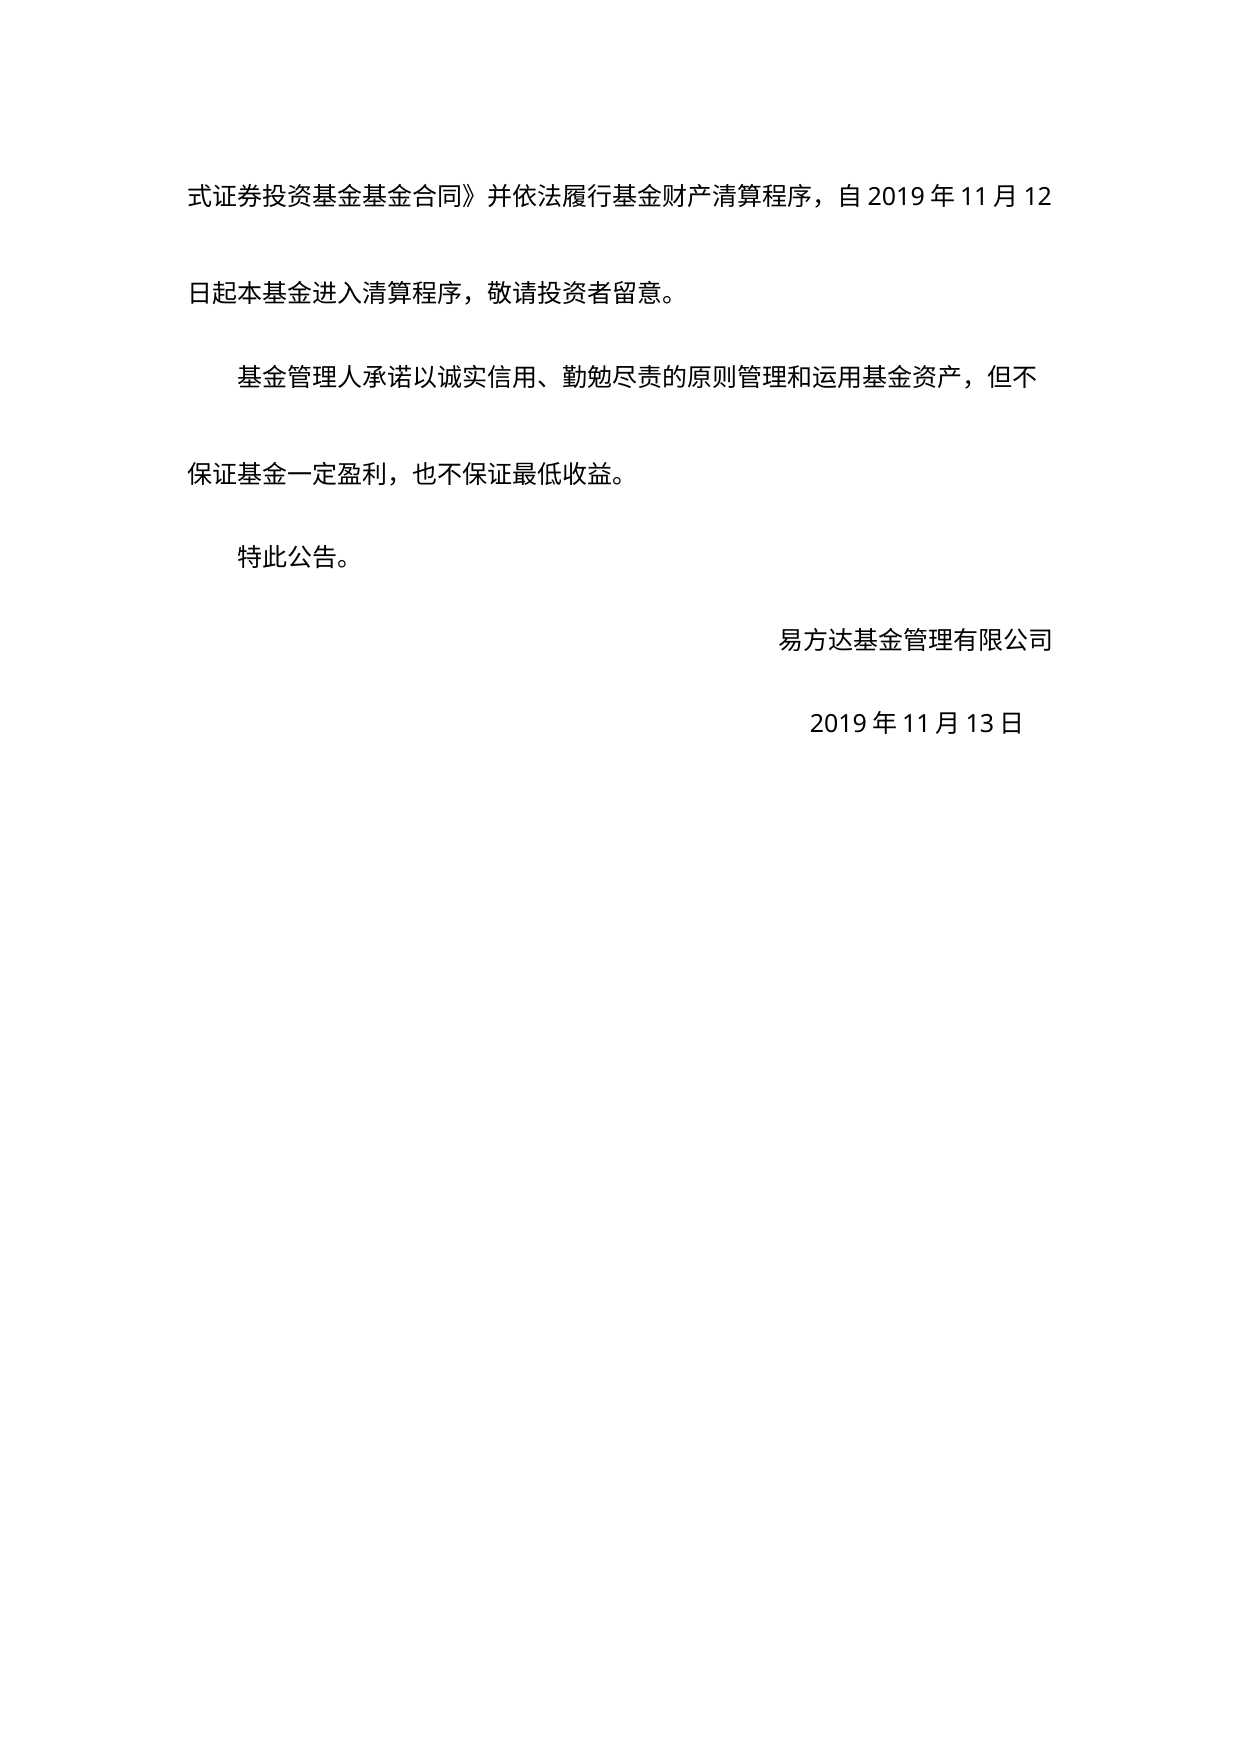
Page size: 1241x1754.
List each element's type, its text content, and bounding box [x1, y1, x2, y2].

text 特此公告。 [187, 523, 1053, 588]
text 2019年11月13日 [187, 689, 1053, 754]
text 易方达基金管理有限公司 [187, 606, 1053, 671]
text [187, 162, 1053, 324]
text 基金管理人承诺以诚实信用、勤勉尽责的原则管理和运用基金资产，但不保证基金一定盈利，也不保证最低收益。 [187, 343, 1053, 505]
